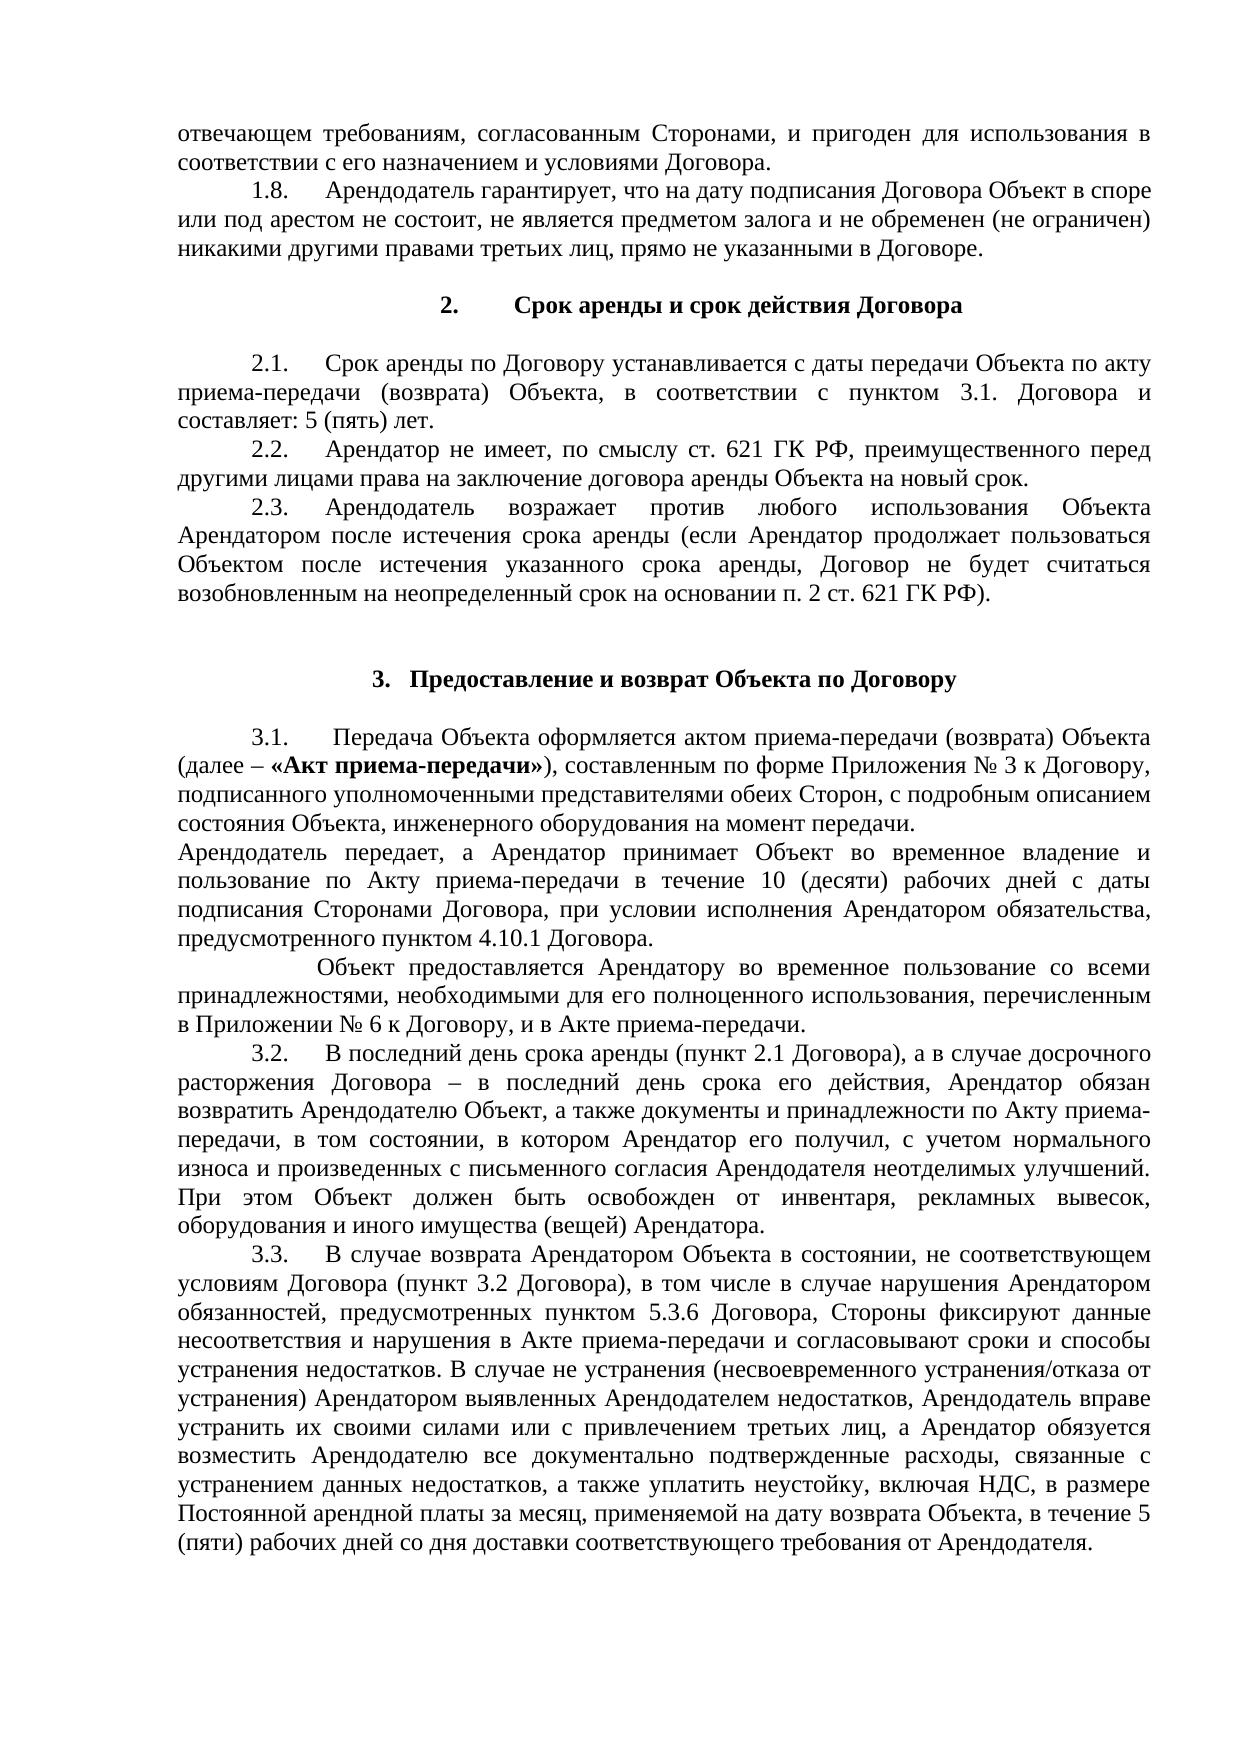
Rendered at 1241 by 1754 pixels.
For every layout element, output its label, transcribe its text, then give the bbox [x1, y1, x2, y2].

list В случае возврата Арендатором Объекта в состоянии, не соответствующем условиям Договора (пункт 3.2 Договора), в том числе в случае нарушения Арендатором обязанностей, предусмотренных пунктом 5.3.6 Договора, Стороны фиксируют данные несоответствия и нарушения в Акте приема-передачи и согласовывают сроки и способы устранения недостатков. В случае не устранения (несвоевременного устранения/отказа от устранения) Арендатором выявленных Арендодателем недостатков, Арендодатель вправе устранить их своими силами или с привлечением третьих лиц, а Арендатор обязуется возместить Арендодателю все документально подтвержденные расходы, связанные с устранением данных недостатков, а также уплатить неустойку, включая НДС, в размере Постоянной арендной платы за месяц, применяемой на дату возврата Объекта, в течение 5 (пяти) рабочих дней со дня доставки соответствующего требования от Арендодателя. [177, 1239, 1152, 1556]
text Арендодатель передает, а Арендатор принимает Объект во временное владение и пользование по Акту приема-передачи в течение 10 (десяти) рабочих дней с даты подписания Сторонами Договора, при условии исполнения Арендатором обязательства, предусмотренного пунктом 4.10.1 Договора. [177, 837, 1152, 952]
list Передача Объекта оформляется актом приема-передачи (возврата) Объекта (далее – «Акт приема-передачи»), составленным по форме Приложения № 3 к Договору, подписанного уполномоченными представителями обеих Сторон, с подробным описанием состояния Объекта, инженерного оборудования на момент передачи. [177, 722, 1152, 837]
list Срок аренды по Договору устанавливается с даты передачи Объекта по акту приема-передачи (возврата) Объекта, в соответствии с пунктом 3.1. Договора и составляет: 5 (пять) лет. [177, 348, 1152, 434]
list Арендодатель гарантирует, что на дату подписания Договора Объект в споре или под арестом не состоит, не является предметом залога и не обременен (не ограничен) никакими другими правами третьих лиц, прямо не указанными в Договоре. [177, 176, 1152, 262]
list Арендодатель возражает против любого использования Объекта Арендатором после истечения срока аренды (если Арендатор продолжает пользоваться Объектом после истечения указанного срока аренды, Договор не будет считаться возобновленным на неопределенный срок на основании п. 2 ст. 621 ГК РФ). [177, 492, 1152, 607]
list Арендатор не имеет, по смыслу ст. 621 ГК РФ, преимущественного перед другими лицами права на заключение договора аренды Объекта на новый срок. [177, 434, 1152, 492]
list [177, 118, 1152, 176]
list Предоставление и возврат Объекта по Договору [177, 664, 1152, 693]
list В последний день срока аренды (пункт 2.1 Договора), а в случае досрочного расторжения Договора – в последний день срока его действия, Арендатор обязан возвратить Арендодателю Объект, а также документы и принадлежности по Акту приема-передачи, в том состоянии, в котором Арендатор его получил, с учетом нормального износа и произведенных с письменного согласия Арендодателя неотделимых улучшений. При этом Объект должен быть освобожден от инвентаря, рекламных вывесок, оборудования и иного имущества (вещей) Арендатора. [177, 1038, 1152, 1239]
list Срок аренды и срок действия Договора [177, 291, 1152, 319]
text Объект предоставляется Арендатору во временное пользование со всеми принадлежностями, необходимыми для его полноценного использования, перечисленным в Приложении № 6 к Договору, и в Акте приема-передачи. [177, 952, 1152, 1038]
